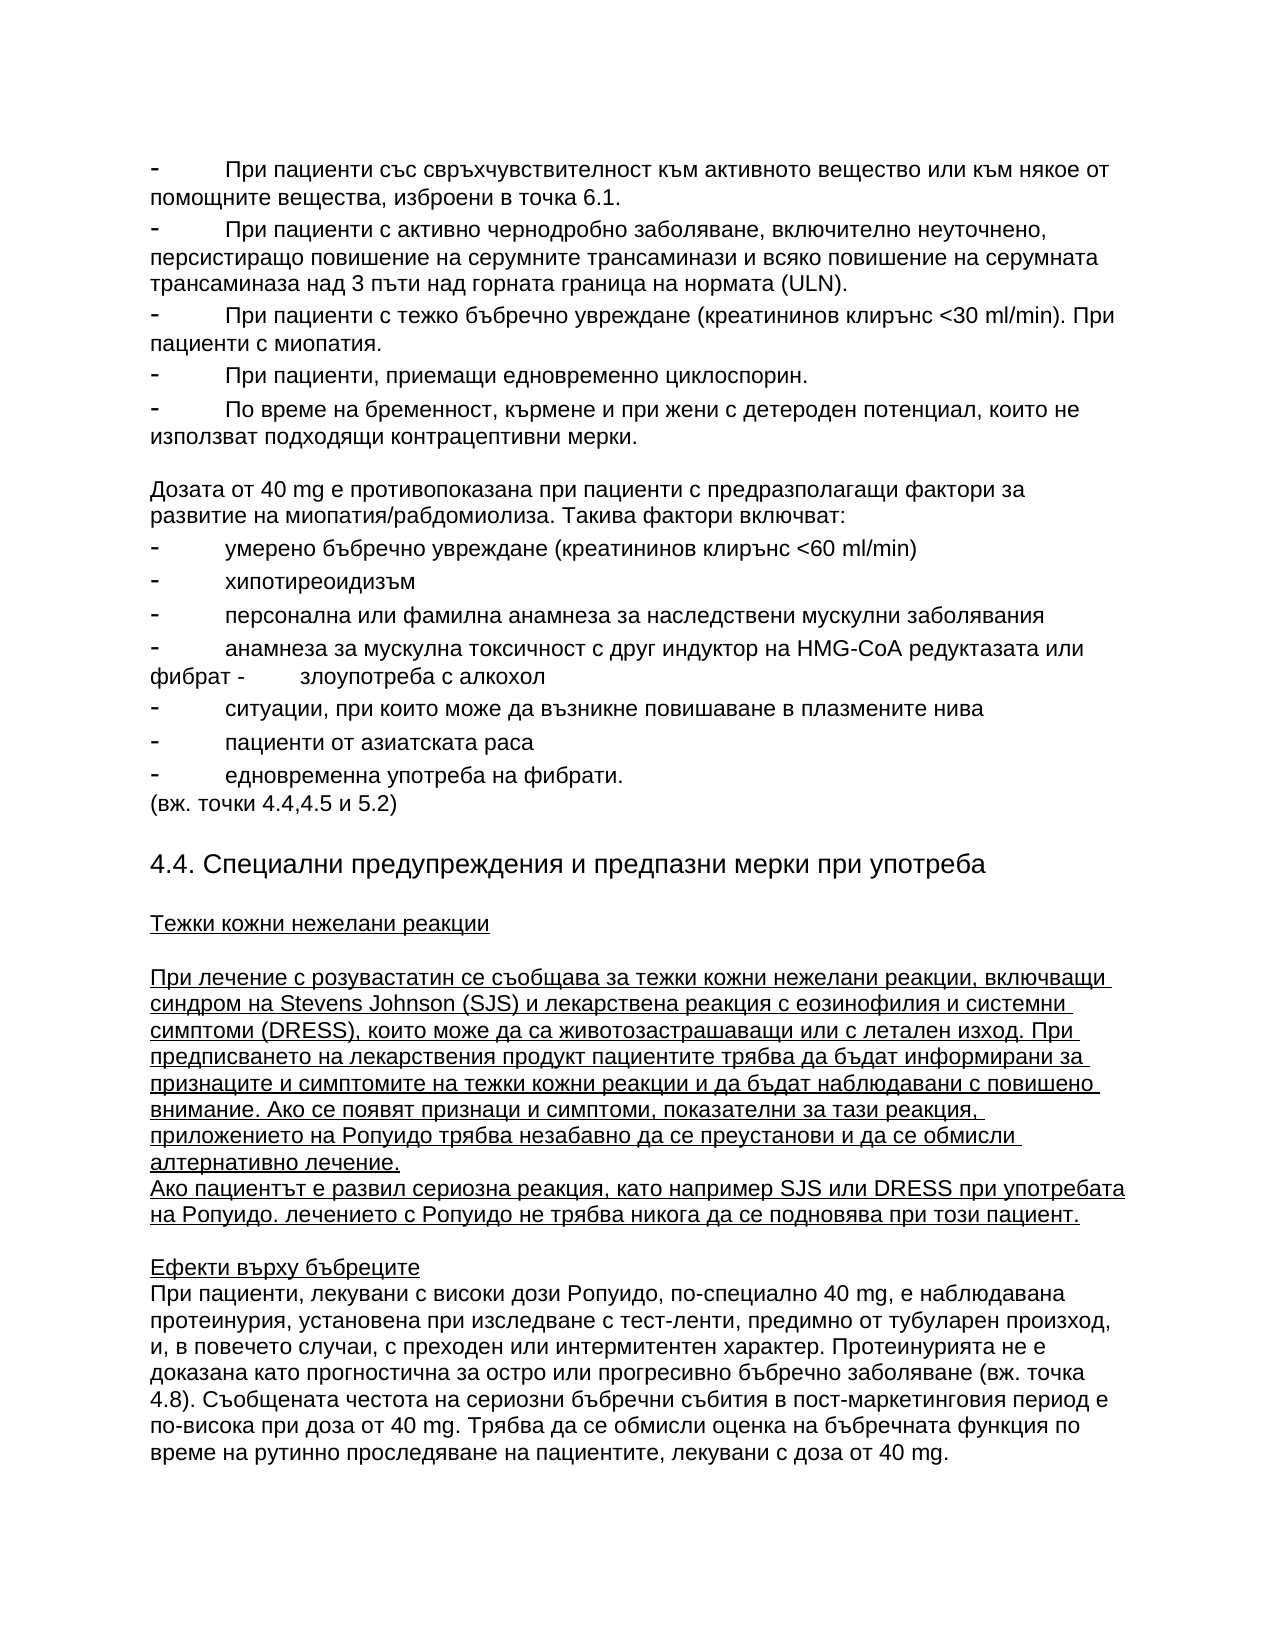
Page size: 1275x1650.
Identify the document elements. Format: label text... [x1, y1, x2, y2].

text Тежки кожни нежелани реакции [150, 910, 1125, 936]
text При лечение с розувастатин се съобщава за тежки кожни нежелани реакции, включващи синдром на Stevens Johnson (SJS) и лекарствена реакция с еозинофилия и системни симптоми (DRESS), които може да са животозастрашаващи или с летален изход. При предписването на лекарствения продукт пациентите трябва да бъдат информирани за признаците и симптомите на тежки кожни реакции и да бъдат наблюдавани с повишено внимание. Ако се появят признаци и симптоми, показателни за тази реакция, приложението на Ропуидо трябва незабавно да се преустанови и да се обмисли алтернативно лечение. [150, 964, 1125, 1175]
list По време на бременност, кърмене и при жени с детероден потенциал, които не използват подходящи контрацептивни мерки. [150, 389, 1125, 449]
list При пациенти с активно чернодробно заболяване, включително неуточнено, персистиращо повишение на серумните трансаминази и всяко повишение на серумната трансаминаза над 3 пъти над горната граница на нормата (ULN). [150, 210, 1125, 296]
text Ефекти върху бъбреците [150, 1254, 1125, 1280]
list ситуации, при които може да възникне повишаване в плазмените нива [150, 689, 1125, 723]
list пациенти от азиатската раса [150, 723, 1125, 756]
list При пациенти със свръхчувствителност към активното вещество или към някое от помощните вещества, изброени в точка 6.1. [150, 150, 1125, 210]
list анамнеза за мускулна токсичност с друг индуктор на HMG-CoA редуктазата или фибрат - злоупотреба с алкохол [150, 629, 1125, 689]
text (вж. точки 4.4,4.5 и 5.2) [150, 790, 1125, 816]
text Дозата от 40 mg е противопоказана при пациенти с предразполагащи фактори за развитие на миопатия/рабдомиолиза. Такива фактори включват: [150, 476, 1125, 528]
text При пациенти, лекувани с високи дози Ропуидо, по-специално 40 mg, е наблюдавана протеинурия, установена при изследване с тест-ленти, предимно от тубуларен произход, и, в повечето случаи, с преходен или интермитентен характер. Протеинурията не е доказана като прогностична за остро или прогресивно бъбречно заболяване (вж. точка 4.8). Съобщената честота на сериозни бъбречни събития в пост-маркетинговия период е по-висока при доза от 40 mg. Трябва да се обмисли оценка на бъбречната функция по време на рутинно проследяване на пациентите, лекувани с доза от 40 mg. [150, 1280, 1125, 1465]
list хипотиреоидизъм [150, 562, 1125, 596]
subtitle 4.4. Специални предупреждения и предпазни мерки при употреба [150, 848, 1125, 879]
text Ако пациентът е развил сериозна реакция, като например SJS или DRESS при употребата на Ропуидо. лечението с Ропуидо не трябва никога да се подновява при този пациент. [150, 1175, 1125, 1198]
list персонална или фамилна анамнеза за наследствени мускулни заболявания [150, 596, 1125, 629]
text Ако пациентът е развил сериозна реакция, като например SJS или DRESS при употребата на Ропуидо. лечението с Ропуидо не трябва никога да се подновява при този пациент. [150, 1199, 1125, 1228]
list едновременна употреба на фибрати. [150, 756, 1125, 790]
list При пациенти с тежко бъбречно увреждане (креатининов клирънс <30 ml/min). При пациенти с миопатия. [150, 296, 1125, 356]
list умерено бъбречно увреждане (креатининов клирънс <60 ml/min) [150, 528, 1125, 562]
list При пациенти, приемащи едновременно циклоспорин. [150, 356, 1125, 389]
